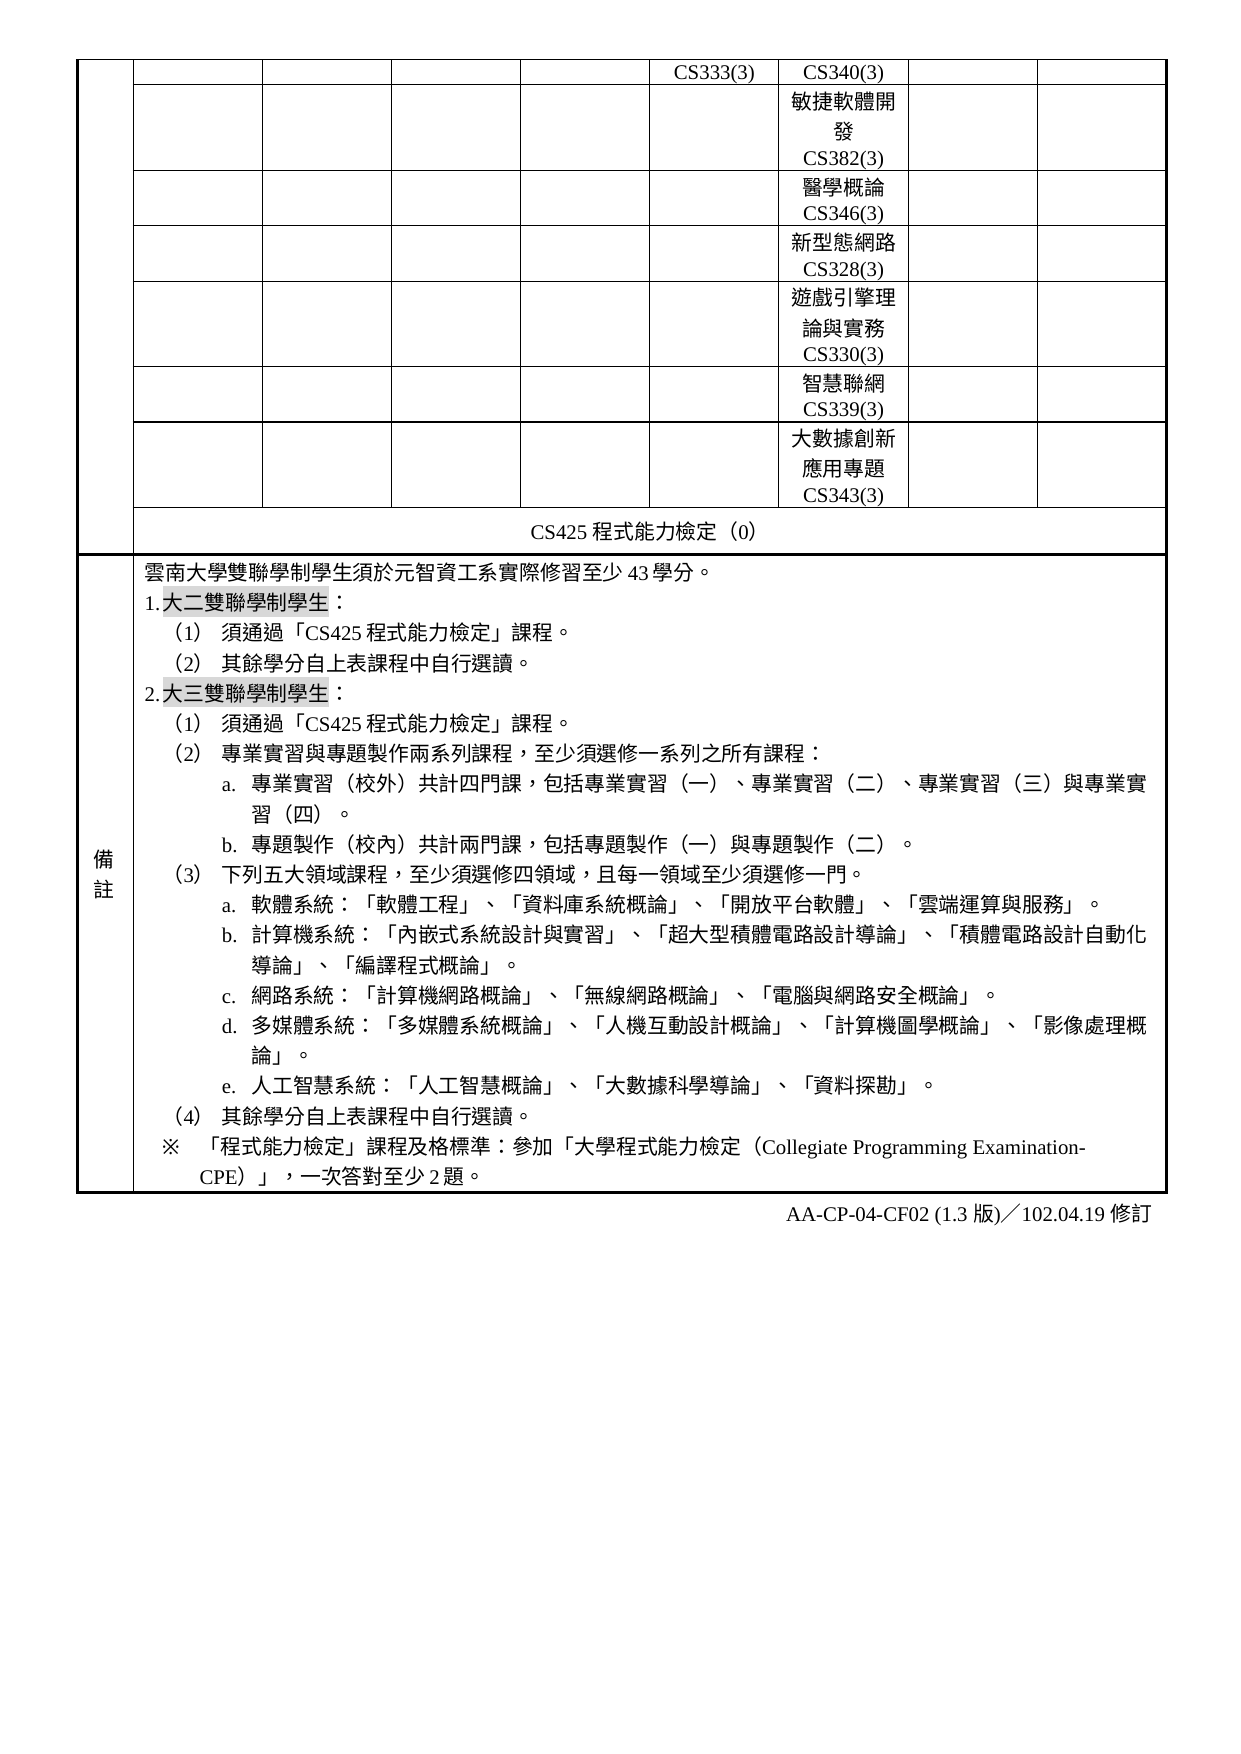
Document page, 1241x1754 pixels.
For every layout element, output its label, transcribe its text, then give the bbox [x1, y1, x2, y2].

table_cell [1038, 60, 1165, 84]
table_cell [263, 85, 391, 170]
table_cell [392, 171, 520, 225]
table_cell 智慧聯網 CS339(3) [779, 367, 908, 421]
table_cell [392, 367, 520, 421]
table_cell [263, 423, 391, 507]
table_cell [1038, 85, 1165, 170]
text AA-CP-04-CF02 (1.3 版)／102.04.19 修訂 [89, 1194, 1152, 1231]
table_cell [521, 282, 649, 366]
table_cell [650, 367, 778, 421]
table_cell [521, 171, 649, 225]
table_cell [134, 85, 262, 170]
table_cell 大數據創新應用專題 CS343(3) [779, 423, 908, 507]
table_cell [521, 60, 649, 84]
table_cell [392, 85, 520, 170]
table_cell [650, 226, 778, 281]
table_cell [392, 423, 520, 507]
table_cell [263, 282, 391, 366]
table_cell 敏捷軟體開發 CS382(3) [779, 85, 908, 170]
table_cell [521, 423, 649, 507]
table_cell [263, 226, 391, 281]
table_cell [392, 282, 520, 366]
table_cell [909, 85, 1037, 170]
table_cell [650, 171, 778, 225]
table_cell 新型態網路 CS328(3) [779, 226, 908, 281]
table_cell [392, 60, 520, 84]
table_cell 雲南大學雙聯學制學生須於元智資工系實際修習至少43學分。 大二雙聯學制學生： 須通過「CS425程式能力檢定」課程。 其餘學分自上表課程中自行選讀。 大三雙聯學制學生： 須通過「CS425程式能力檢定」課程。 專業實習與專題製作兩系列課程，至少須選修一系列之所有課程： 專業實習（校外）共計四門課，包括專業實習（一）、專業實習（二）、專業實習（三）與專業實習（四）。 專題製作（校內）共計兩門課，包括專題製作（一）與專題製作（二）。 下列五大領域課程，至少須選修四領域，且每一領域至少須選修一門。 軟體系統：「軟體工程」、「資料庫系統概論」、「開放平台軟體」、「雲端運算與服務」。 計算機系統：「內嵌式系統設計與實習」、「超大型積體電路設計導論」、「積體電路設計自動化導論」、「編譯程式概論」。 網路系統：「計算機網路概論」、「無線網路概論」、「電腦與網路安全概論」。 多媒體系統：「多媒體系統概論」、「人機互動設計概論」、「計算機圖學概論」、「影像處理概論」。 人工智慧系統：「人工智慧概論」、「大數據科學導論」、「資料探勘」。 其餘學分自上表課程中自行選讀。 「程式能力檢定」課程及格標準：參加「大學程式能力檢定（Collegiate Programming Examination-CPE）」，一次答對至少2題。 [134, 556, 1165, 1191]
table_cell [909, 226, 1037, 281]
table_cell [1038, 282, 1165, 366]
table_cell [134, 171, 262, 225]
table_cell [909, 60, 1037, 84]
table_cell [263, 171, 391, 225]
table_cell 遊戲引擎理論與實務 CS330(3) [779, 282, 908, 366]
table_cell [1038, 226, 1165, 281]
table_cell [521, 367, 649, 421]
table_cell [521, 226, 649, 281]
table_cell [263, 367, 391, 421]
table_cell [263, 60, 391, 84]
table_cell [650, 423, 778, 507]
table_cell [650, 282, 778, 366]
table_cell 生物資訊概論 CS340(3) [779, 60, 908, 84]
table_cell 備 註 [79, 556, 133, 1191]
table_cell [392, 226, 520, 281]
table_cell [909, 367, 1037, 421]
table_cell [521, 85, 649, 170]
table_cell [134, 60, 262, 84]
table_cell 醫學概論 CS346(3) [779, 171, 908, 225]
table_cell [134, 367, 262, 421]
table_cell R軟體與資料探勘 CS333(3) [650, 60, 778, 84]
table_cell [1038, 171, 1165, 225]
table_cell [134, 226, 262, 281]
table_cell [909, 171, 1037, 225]
table_cell [1038, 423, 1165, 507]
table_cell [134, 282, 262, 366]
table_cell [909, 423, 1037, 507]
table_cell [1038, 367, 1165, 421]
table_cell CS425 程式能力檢定（0） [134, 508, 1165, 553]
table_cell [650, 85, 778, 170]
table_cell [909, 282, 1037, 366]
table_cell [134, 423, 262, 507]
